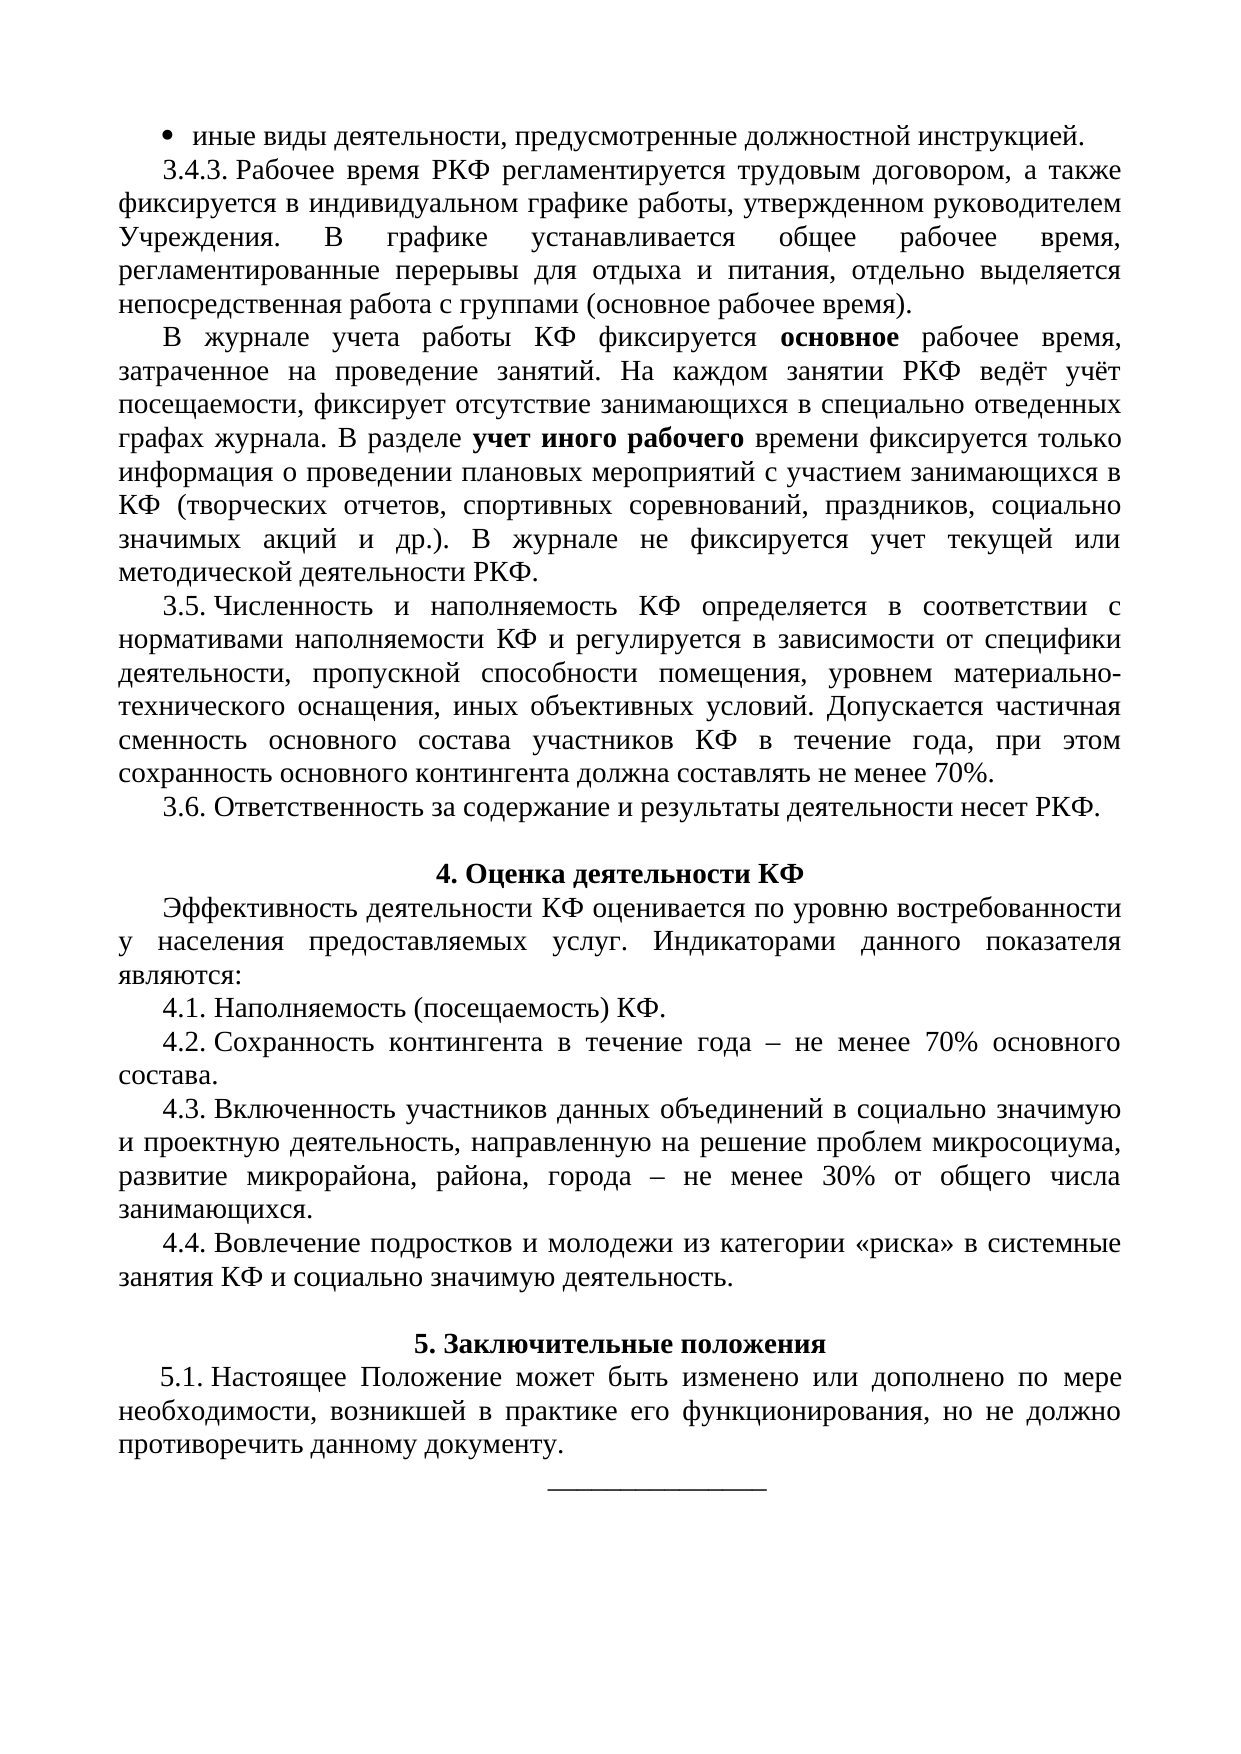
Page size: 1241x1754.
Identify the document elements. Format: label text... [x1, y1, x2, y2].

text 3.5. Численность и наполняемость КФ определяется в соответствии с нормативами наполняемости КФ и регулируется в зависимости от специфики деятельности, пропускной способности помещения, уровнем материально-технического оснащения, иных объективных условий. Допускается частичная сменность основного состава участников КФ в течение года, при этом сохранность основного контингента должна составлять не менее 70%. [118, 588, 1122, 789]
text 3.6. Ответственность за содержание и результаты деятельности несет РКФ. [118, 789, 1122, 823]
list иные виды деятельности, предусмотренные должностной инструкцией. [118, 118, 1122, 152]
text Эффективность деятельности КФ оценивается по уровню востребованности у населения предоставляемых услуг. Индикаторами данного показателя являются: [118, 890, 1122, 990]
text 3.4.3. Рабочее время РКФ регламентируется трудовым договором, а также фиксируется в индивидуальном графике работы, утвержденном руководителем Учреждения. В графике устанавливается общее рабочее время, регламентированные перерывы для отдыха и питания, отдельно выделяется непосредственная работа с группами (основное рабочее время). [118, 152, 1122, 319]
text 4.1. Наполняемость (посещаемость) КФ. [118, 990, 1122, 1024]
text 4. Оценка деятельности КФ [118, 856, 1122, 890]
text 5. Заключительные положения [118, 1326, 1122, 1359]
text 4.4. Вовлечение подростков и молодежи из категории «риска» в системные занятия КФ и социально значимую деятельность. [118, 1225, 1122, 1292]
text _______________ [118, 1460, 1122, 1493]
text В журнале учета работы КФ фиксируется основное рабочее время, затраченное на проведение занятий. На каждом занятии РКФ ведёт учёт посещаемости, фиксирует отсутствие занимающихся в специально отведенных графах журнала. В разделе учет иного рабочего времени фиксируется только информация о проведении плановых мероприятий с участием занимающихся в КФ (творческих отчетов, спортивных соревнований, праздников, социально значимых акций и др.). В журнале не фиксируется учет текущей или методической деятельности РКФ. [118, 319, 1122, 588]
text 5.1. Настоящее Положение может быть изменено или дополнено по мере необходимости, возникшей в практике его функционирования, но не должно противоречить данному документу. [118, 1359, 1122, 1460]
text 4.3. Включенность участников данных объединений в социально значимую и проектную деятельность, направленную на решение проблем микросоциума, развитие микрорайона, района, города – не менее 30% от общего числа занимающихся. [118, 1091, 1122, 1225]
text 4.2. Сохранность контингента в течение года – не менее 70% основного состава. [118, 1024, 1122, 1091]
